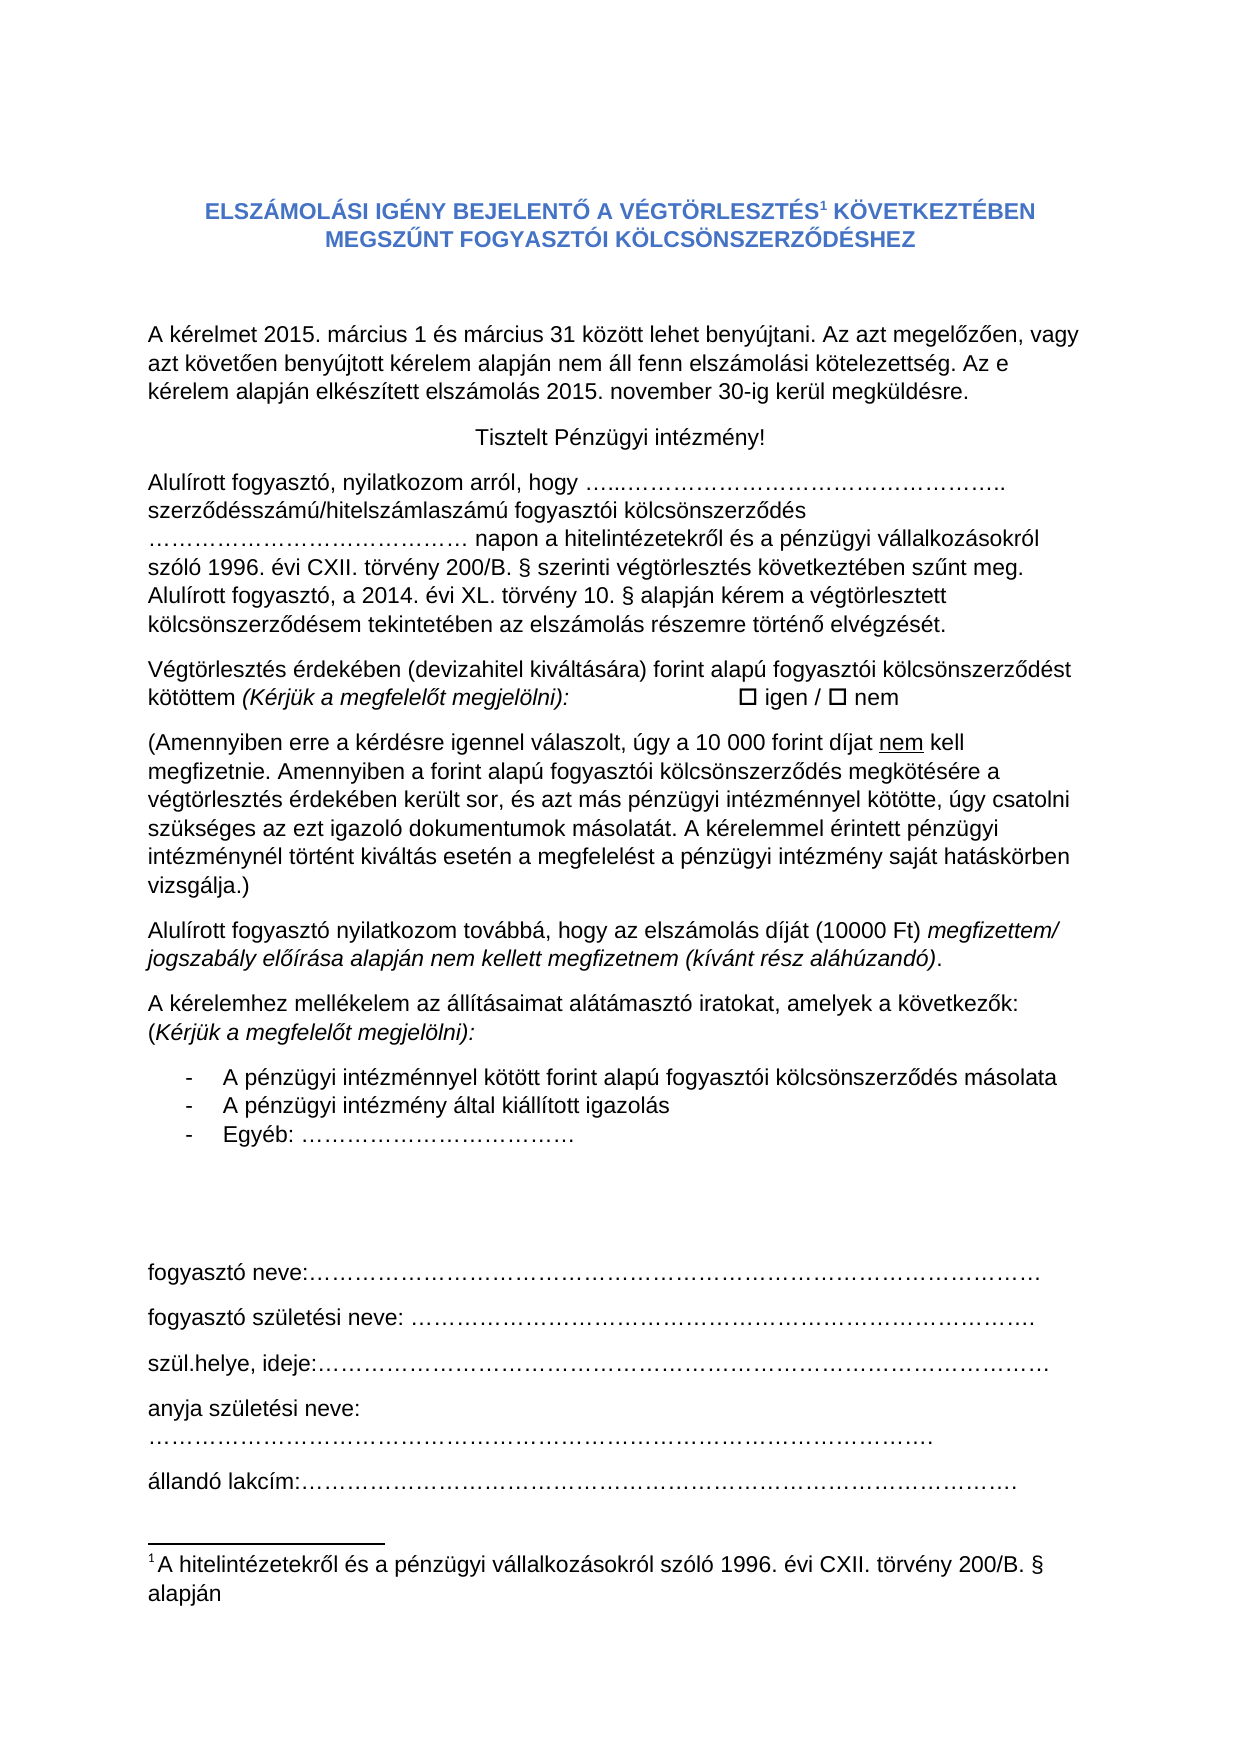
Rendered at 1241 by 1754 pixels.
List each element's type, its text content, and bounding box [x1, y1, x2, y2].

text állandó lakcím:…………………………………………………………………………………. [148, 1468, 1093, 1494]
text Végtörlesztés érdekében (devizahitel kiváltására) forint alapú fogyasztói kölcsönszerződést kötöttem (Kérjük a megfelelőt megjelölni): igen / nem [148, 656, 1093, 711]
list Egyéb: ……………………………… [185, 1121, 1093, 1147]
text A kérelemhez mellékelem az állításaimat alátámasztó iratokat, amelyek a következők: (Kérjük a megfelelőt megjelölni): [148, 990, 1093, 1045]
text (Amennyiben erre a kérdésre igennel válaszolt, úgy a 10 000 forint díjat nem kell megfizetnie. Amennyiben a forint alapú fogyasztói kölcsönszerződés megkötésére a végtörlesztés érdekében került sor, és azt más pénzügyi intézménnyel kötötte, úgy csatolni szükséges az ezt igazoló dokumentumok másolatát. A kérelemmel érintett pénzügyi intézménynél történt kiváltás esetén a megfelelést a pénzügyi intézmény saját hatáskörben vizsgálja.) [148, 729, 1093, 898]
list A pénzügyi intézménnyel kötött forint alapú fogyasztói kölcsönszerződés másolata [185, 1064, 1093, 1090]
subtitle Elszámolási igény bejelentő a végtörlesztés következtében megszűnt fogyasztói kölcsönszerződéshez [148, 198, 1093, 252]
text Alulírott fogyasztó, nyilatkozom arról, hogy …...………………………………………….. szerződésszámú/hitelszámlaszámú fogyasztói kölcsönszerződés …………………………………… napon a hitelintézetekről és a pénzügyi vállalkozásokról szóló 1996. évi CXII. törvény 200/B. § szerinti végtörlesztés következtében szűnt meg. Alulírott fogyasztó, a 2014. évi XL. törvény 10. § alapján kérem a végtörlesztett kölcsönszerződésem tekintetében az elszámolás részemre történő elvégzését. [148, 468, 1093, 637]
text szül.helye, ideje:…………………………………………………………………………………… [148, 1349, 1093, 1376]
text Alulírott fogyasztó nyilatkozom továbbá, hogy az elszámolás díját (10000 Ft) megfizettem/ jogszabály előírása alapján nem kellett megfizetnem (kívánt rész aláhúzandó). [148, 917, 1093, 971]
text anyja születési neve:…………………………………………………………………………………………. [148, 1394, 1093, 1449]
text fogyasztó neve:…………………………………………………………………………………… [148, 1259, 1093, 1286]
text Tisztelt Pénzügyi intézmény! [148, 423, 1093, 450]
list A pénzügyi intézmény által kiállított igazolás [185, 1092, 1093, 1118]
text A kérelmet 2015. március 1 és március 31 között lehet benyújtani. Az azt megelőzően, vagy azt követően benyújtott kérelem alapján nem áll fenn elszámolási kötelezettség. Az e kérelem alapján elkészített elszámolás 2015. november 30-ig kerül megküldésre. [148, 321, 1093, 405]
text fogyasztó születési neve: ………………………………………………………………………. [148, 1304, 1093, 1331]
